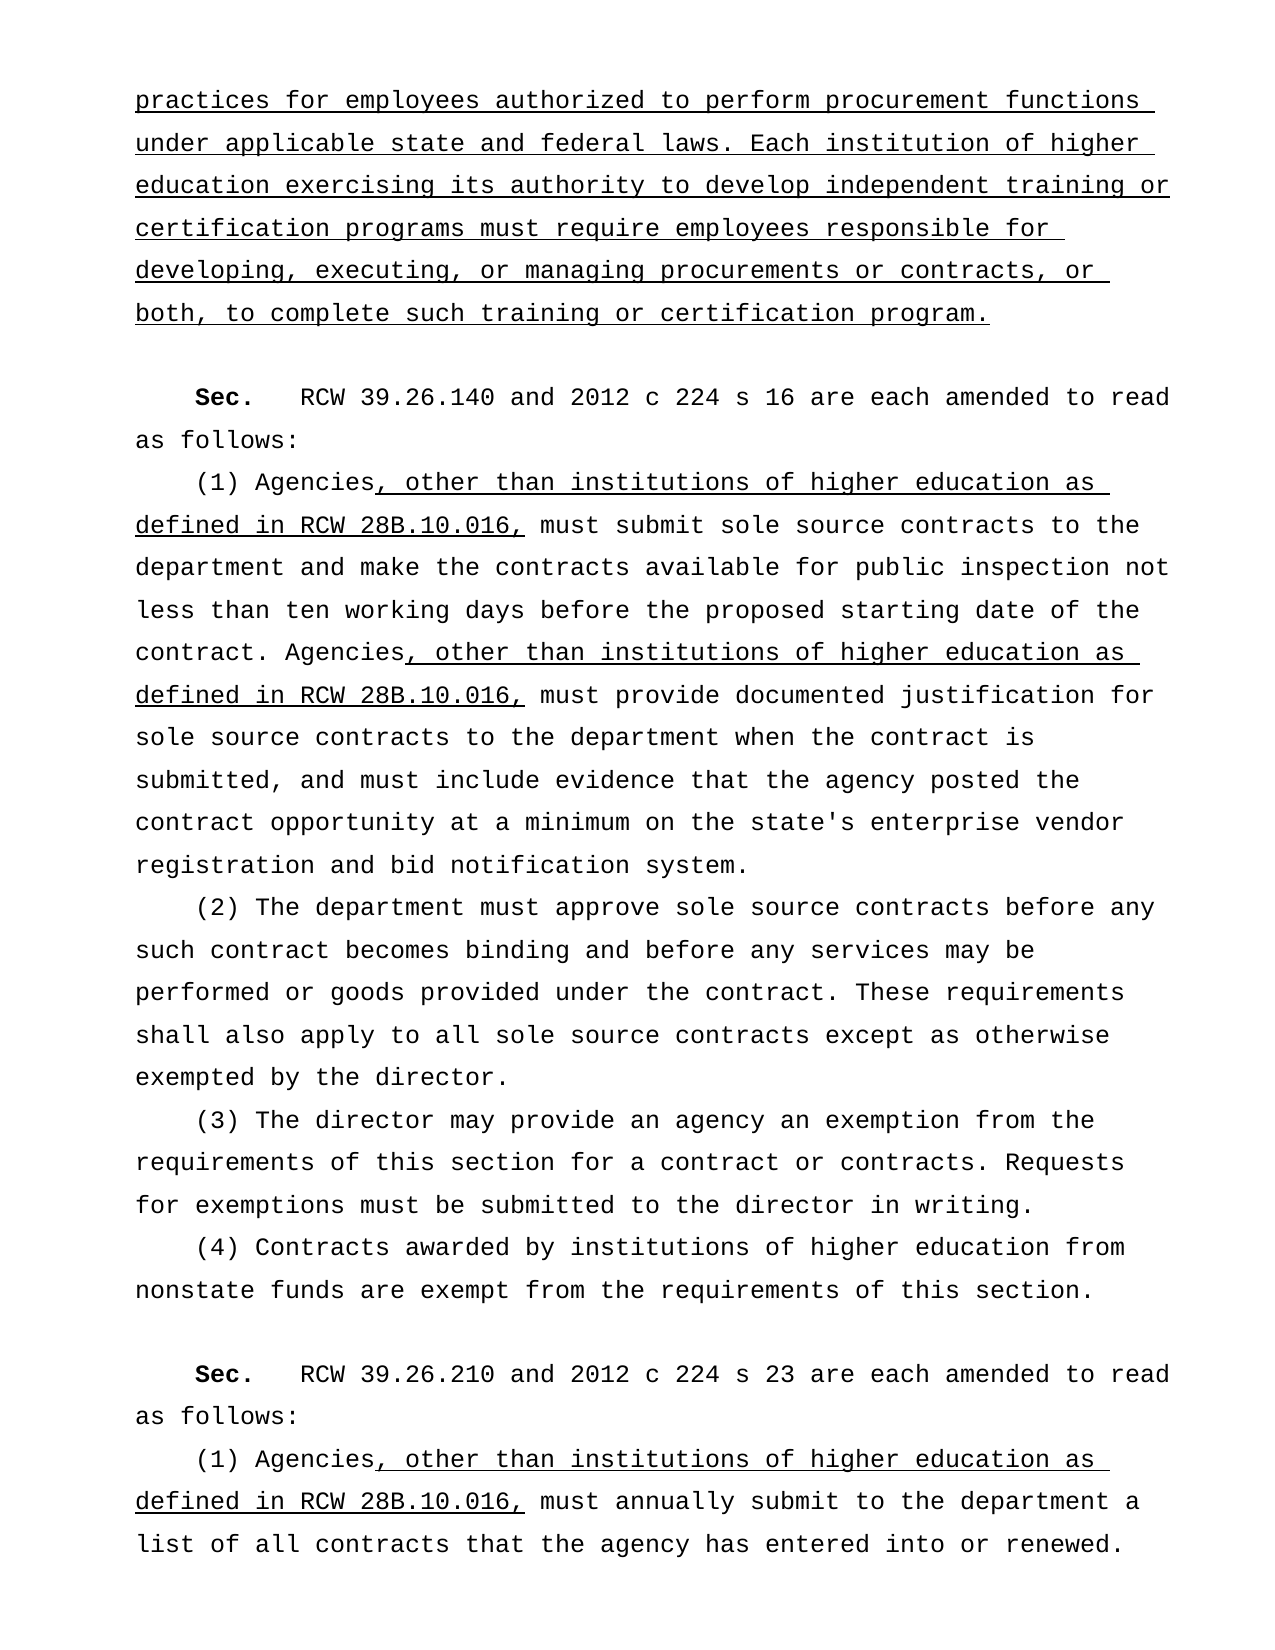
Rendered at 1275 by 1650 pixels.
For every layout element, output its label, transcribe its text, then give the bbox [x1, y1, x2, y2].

text (1) Agencies, other than institutions of higher education as defined in RCW 28B.10.016, must submit sole source contracts to the department and make the contracts available for public inspection not less than ten working days before the proposed starting date of the contract. Agencies, other than institutions of higher education as defined in RCW 28B.10.016, must provide documented justification for sole source contracts to the department when the contract is submitted, and must include evidence that the agency posted the contract opportunity at a minimum on the state's enterprise vendor registration and bid notification system. [135, 457, 1170, 882]
text Sec. RCW 39.26.210 and 2012 c 224 s 23 are each amended to read as follows: [135, 1348, 1170, 1433]
text (4) Contracts awarded by institutions of higher education from nonstate funds are exempt from the requirements of this section. [135, 1222, 1170, 1307]
text Sec. RCW 39.26.140 and 2012 c 224 s 16 are each amended to read as follows: [135, 372, 1170, 457]
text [135, 1433, 1170, 1561]
text (3) The director may provide an agency an exemption from the requirements of this section for a contract or contracts. Requests for exemptions must be submitted to the director in writing. [135, 1094, 1170, 1222]
text (2) The department must approve sole source contracts before any such contract becomes binding and before any services may be performed or goods provided under the contract. These requirements shall also apply to all sole source contracts except as otherwise exempted by the director. [135, 882, 1170, 1094]
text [135, 75, 1170, 196]
